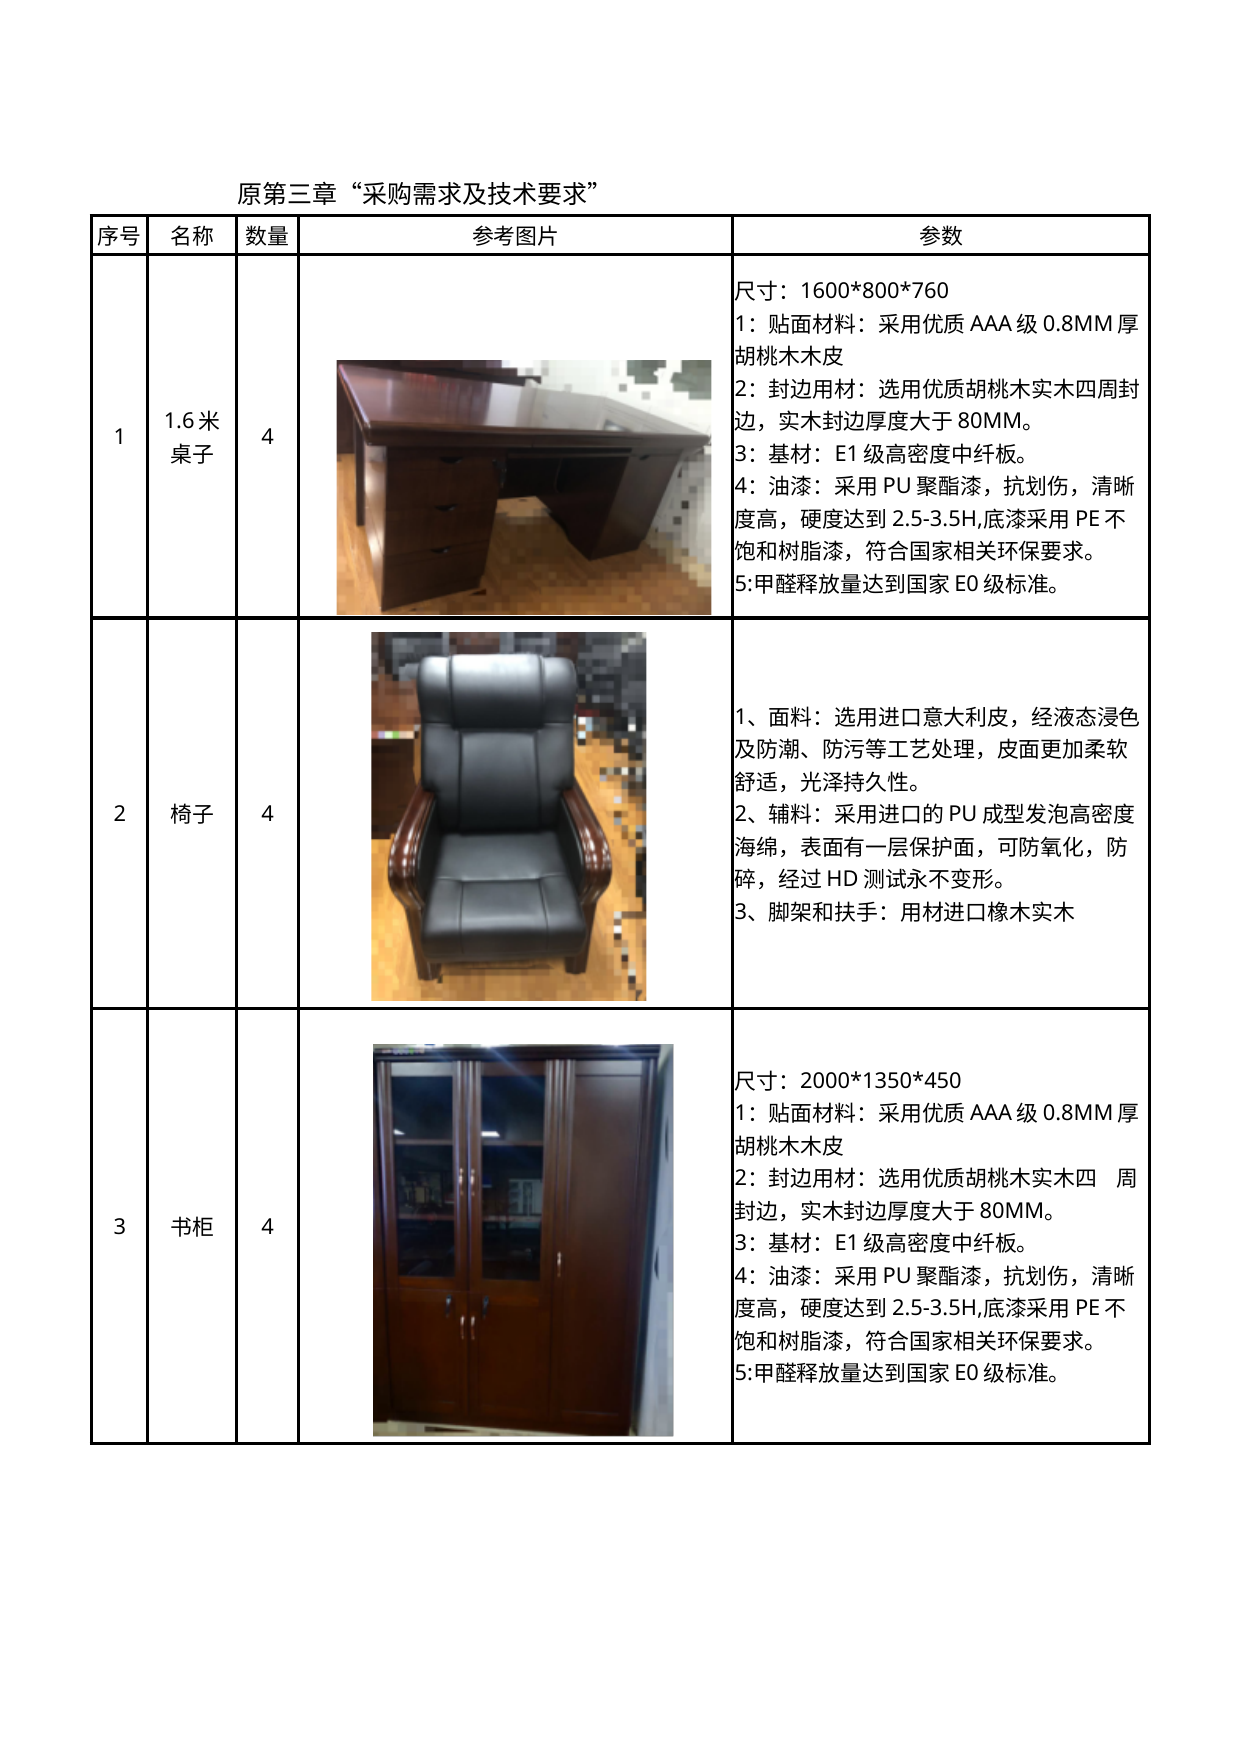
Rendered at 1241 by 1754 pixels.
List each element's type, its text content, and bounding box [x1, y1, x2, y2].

text 原第三章“采购需求及技术要求” [187, 162, 1053, 214]
table_header 名称 [149, 217, 235, 253]
table_cell [300, 1010, 731, 1442]
table_cell 4 [238, 256, 297, 616]
table_header 参数 [734, 217, 1148, 253]
table_cell 3 [93, 1010, 146, 1442]
table_header 序号 [93, 217, 146, 253]
picture [373, 1044, 675, 1438]
table_cell 椅子 [149, 620, 235, 1007]
table_cell 书柜 [149, 1010, 235, 1442]
table_cell 面料：选用进口意大利皮，经液态浸色及防潮、防污等工艺处理，皮面更加柔软舒适，光泽持久性。 辅料：采用进口的PU成型发泡高密度海绵，表面有一层保护面，可防氧化，防碎，经过HD测试永不变形。 3、脚架和扶手：用材进口橡木实木 [734, 620, 1148, 1007]
table_cell 2 [93, 620, 146, 1007]
table_header 数量 [238, 217, 297, 253]
table_cell [300, 620, 731, 1007]
table_cell 1 [93, 256, 146, 616]
picture [371, 632, 647, 1001]
table_cell 4 [238, 620, 297, 1007]
table_header 参考图片 [300, 217, 731, 253]
table_cell 尺寸：2000*1350*450 1：贴面材料：采用优质AAA级0.8MM厚胡桃木木皮 2：封边用材：选用优质胡桃木实木四 周封边，实木封边厚度大于80MM。 3：基材：E1级高密度中纤板。 4：油漆：采用PU聚酯漆，抗划伤，清晰度高，硬度达到2.5-3.5H,底漆采用PE不饱和树脂漆，符合国家相关环保要求。 5:甲醛释放量达到国家E0级标准。 [734, 1010, 1148, 1442]
table_cell 4 [238, 1010, 297, 1442]
table_cell 尺寸：1600*800*760 1：贴面材料：采用优质AAA级0.8MM厚胡桃木木皮 2：封边用材：选用优质胡桃木实木四周封边，实木封边厚度大于80MM。 3：基材：E1级高密度中纤板。 4：油漆：采用PU聚酯漆，抗划伤，清晰度高，硬度达到2.5-3.5H,底漆采用PE不饱和树脂漆，符合国家相关环保要求。 5:甲醛释放量达到国家E0级标准。 [734, 256, 1148, 616]
table_cell [300, 256, 731, 616]
picture [336, 360, 712, 615]
table_cell 1.6米 桌子 [149, 256, 235, 616]
